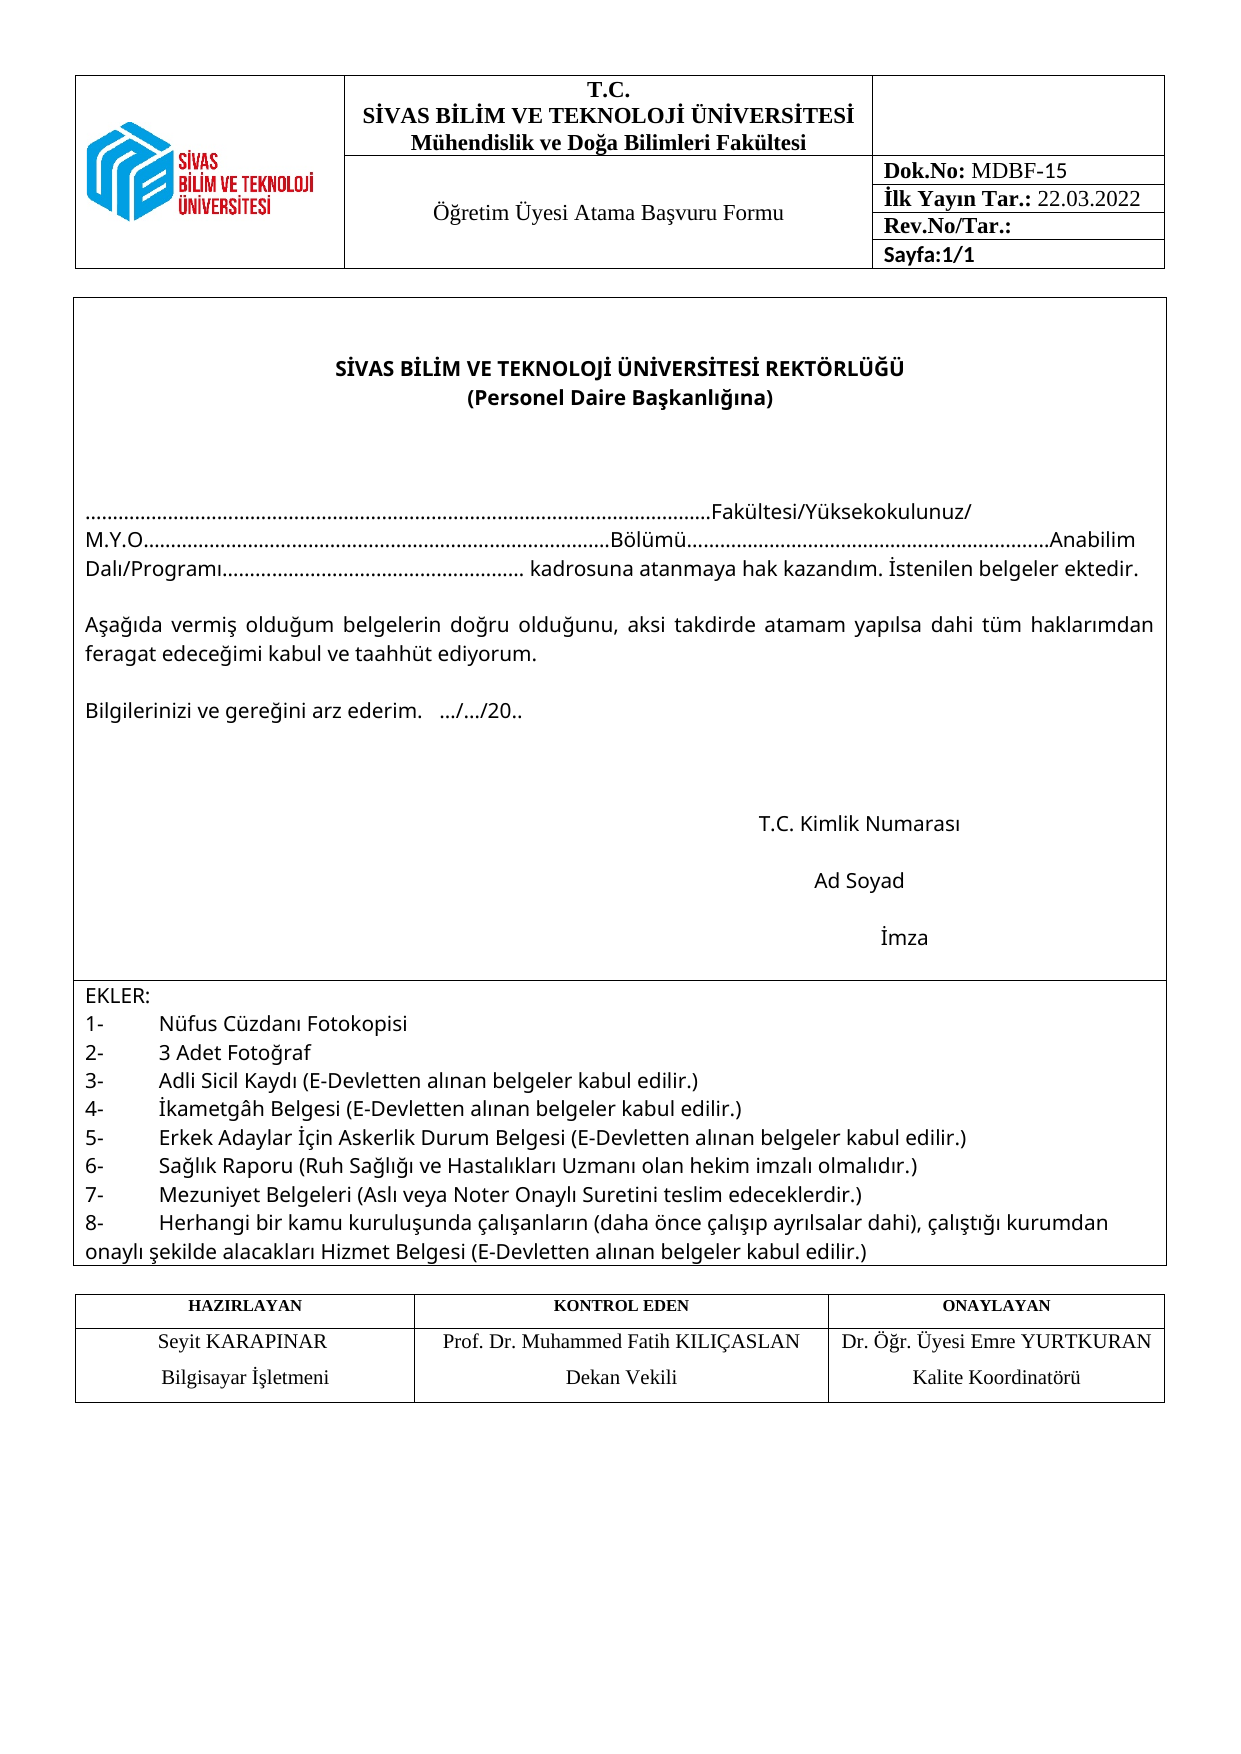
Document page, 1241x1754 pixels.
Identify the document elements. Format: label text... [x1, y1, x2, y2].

table_cell Dr. Öğr. Üyesi Emre YURTKURAN Kalite Koordinatörü [829, 1329, 1164, 1402]
table_cell Sayfa:1/1 [873, 240, 1164, 268]
table_cell Dok.No: MDBF-15 [873, 156, 1164, 184]
table_header [873, 76, 1164, 155]
table_cell Seyit KARAPINAR Bilgisayar İşletmeni [76, 1329, 414, 1402]
picture [86, 122, 334, 222]
table_header ONAYLAYAN [829, 1295, 1164, 1328]
table_header SİVAS BİLİM VE TEKNOLOJİ ÜNİVERSİTESİ REKTÖRLÜĞÜ (Personel Daire Başkanlığına) ……………………………………………………………………………………………………Fakültesi/Yüksekokulunuz/M.Y.O………………………………………………………………………….Bölümü………………….…………………………………..…Anabilim Dalı/Programı………………………………….…………… kadrosuna atanmaya hak kazandım. İstenilen belgeler ektedir. Aşağıda vermiş olduğum belgelerin doğru olduğunu, aksi takdirde atamam yapılsa dahi tüm haklarımdan feragat edeceğimi kabul ve taahhüt ediyorum. Bilgilerinizi ve gereğini arz ederim. …/…/20.. İmza [74, 298, 1166, 980]
table_header KONTROL EDEN [415, 1295, 828, 1328]
table_cell Öğretim Üyesi Atama Başvuru Formu [345, 156, 872, 268]
table_header T.C. SİVAS BİLİM VE TEKNOLOJİ ÜNİVERSİTESİ Mühendislik ve Doğa Bilimleri Fakültesi [345, 76, 872, 155]
table_cell Prof. Dr. Muhammed Fatih KILIÇASLAN Dekan Vekili [415, 1329, 828, 1402]
table_cell Rev.No/Tar.: [873, 213, 1164, 239]
table_header HAZIRLAYAN [76, 1295, 414, 1328]
table_cell EKLER: 1- Nüfus Cüzdanı Fotokopisi 2- 3 Adet Fotoğraf 3- Adli Sicil Kaydı (E-Devletten alınan belgeler kabul edilir.) 4- İkametgâh Belgesi (E-Devletten alınan belgeler kabul edilir.) 5- Erkek Adaylar İçin Askerlik Durum Belgesi (E-Devletten alınan belgeler kabul edilir.) 6- Sağlık Raporu (Ruh Sağlığı ve Hastalıkları Uzmanı olan hekim imzalı olmalıdır.) 7- Mezuniyet Belgeleri (Aslı veya Noter Onaylı Suretini teslim edeceklerdir.) 8- Herhangi bir kamu kuruluşunda çalışanların (daha önce çalışıp ayrılsalar dahi), çalıştığı kurumdan onaylı şekilde alacakları Hizmet Belgesi (E-Devletten alınan belgeler kabul edilir.) [74, 981, 1166, 1265]
table_cell İlk Yayın Tar.: 22.03.2022 [873, 185, 1164, 212]
table_header [76, 76, 344, 268]
